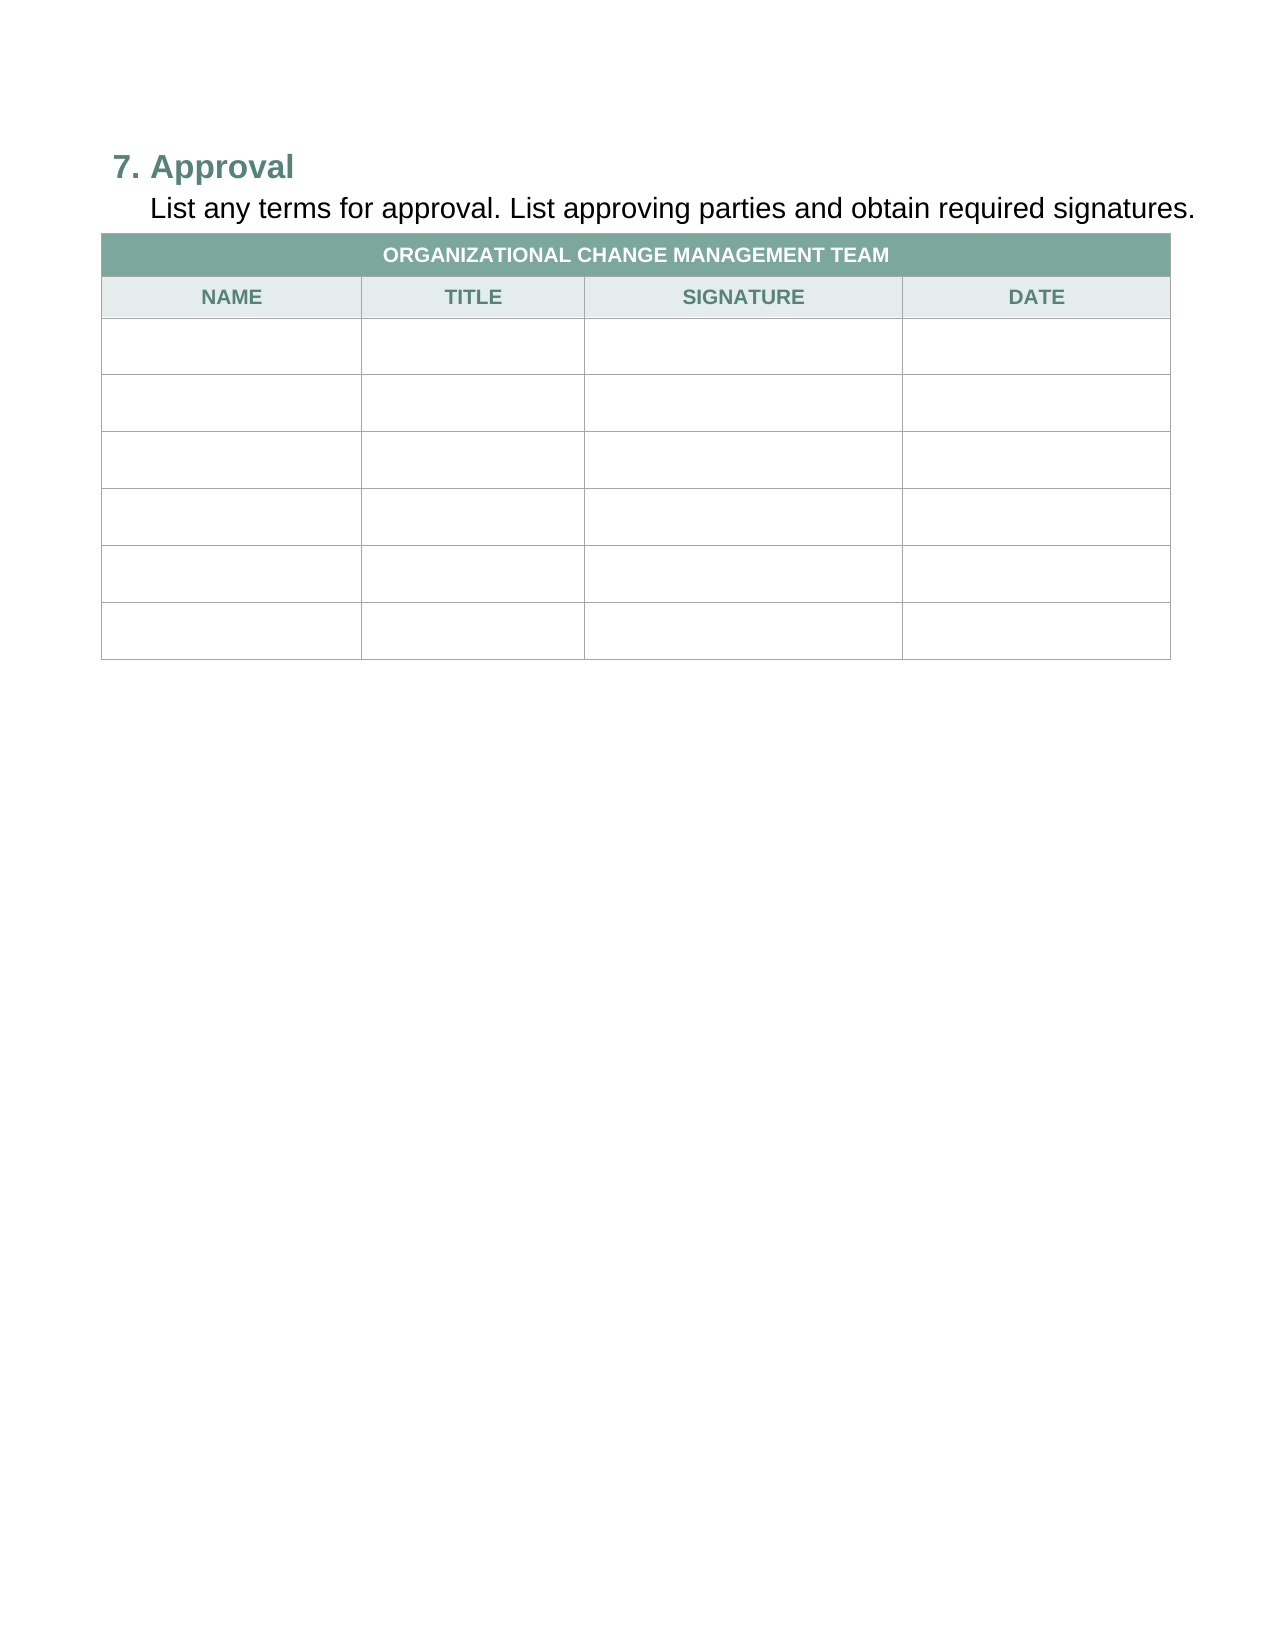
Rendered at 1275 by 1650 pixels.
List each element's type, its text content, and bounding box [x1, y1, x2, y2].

table_cell [102, 375, 361, 431]
table_cell [362, 603, 584, 659]
table_cell [585, 603, 902, 659]
table_cell [903, 432, 1170, 488]
table_cell [903, 546, 1170, 602]
table_cell [903, 489, 1170, 545]
table_cell [102, 319, 361, 374]
table_cell TITLE [362, 277, 584, 317]
table_cell DATE [903, 277, 1170, 317]
table_cell [102, 546, 361, 602]
table_cell [102, 489, 361, 545]
list Approval [112, 147, 1200, 186]
table_cell NAME [102, 277, 361, 317]
table_cell [362, 432, 584, 488]
list List any terms for approval. List approving parties and obtain required signatures. [150, 191, 1200, 225]
table_cell [903, 375, 1170, 431]
table_cell [362, 546, 584, 602]
table_cell [585, 375, 902, 431]
table_cell [585, 489, 902, 545]
table_cell [362, 319, 584, 374]
table_header ORGANIZATIONAL CHANGE MANAGEMENT TEAM [102, 234, 1170, 276]
table_cell [903, 603, 1170, 659]
table_cell [585, 432, 902, 488]
table_cell SIGNATURE [585, 277, 902, 317]
table_cell [102, 603, 361, 659]
table_cell [362, 375, 584, 431]
table_cell [903, 319, 1170, 374]
table_cell [362, 489, 584, 545]
table_cell [102, 432, 361, 488]
table_cell [585, 546, 902, 602]
table_cell [585, 319, 902, 374]
